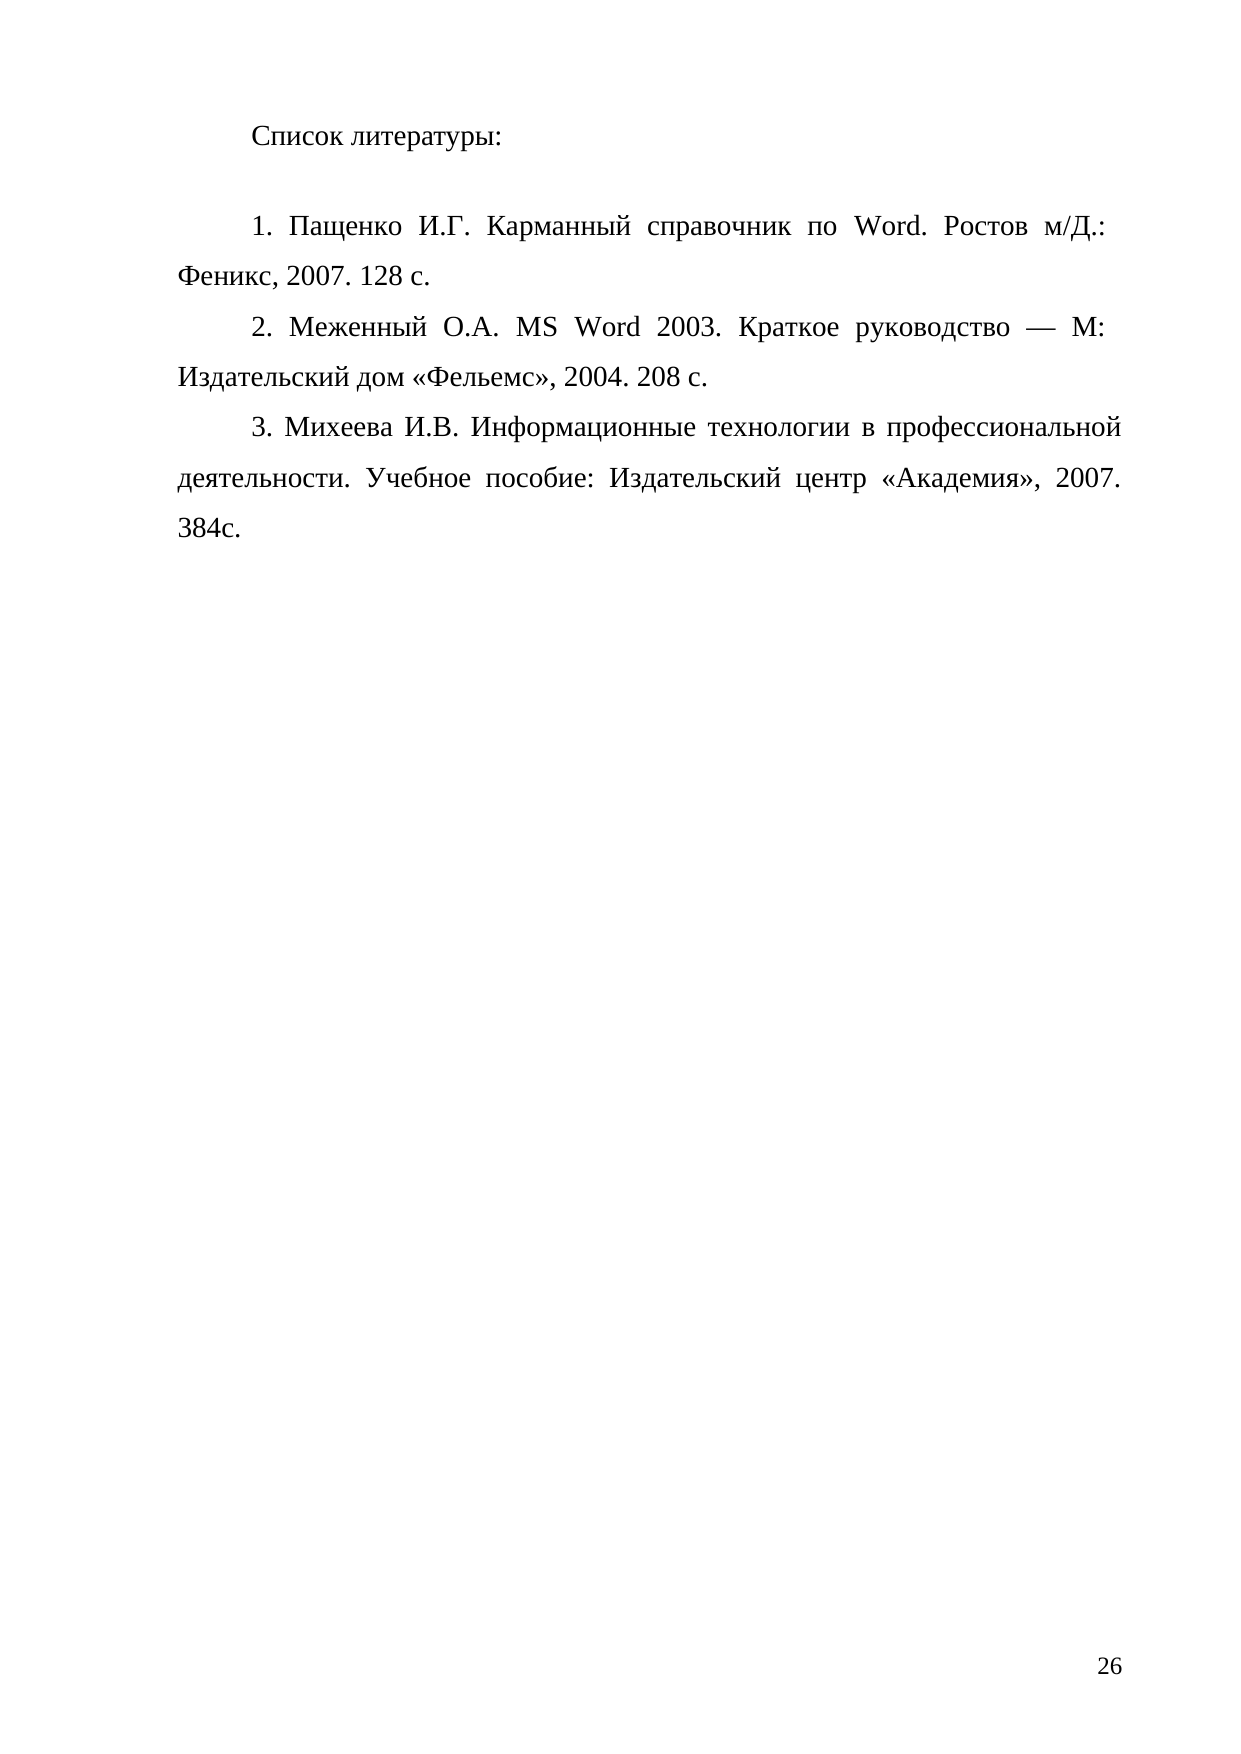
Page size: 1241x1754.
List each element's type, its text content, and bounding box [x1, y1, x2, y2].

text 1. Пащенко И.Г. Карманный справочник по Word. Ростов м/Д.: Феникс, 2007. 128 с. [177, 208, 1122, 292]
text 3. Михеева И.В. Информационные технологии в профессиональной деятельности. Учебное пособие: Издательский центр «Академия», 2007. 384с. [177, 409, 1122, 587]
text 2. Меженный О.А. МS Word 2003. Краткое руководство — М: Издательский дом «Фельемс», 2004. 208 с. [177, 309, 1122, 393]
subtitle Список литературы: [177, 118, 1122, 152]
